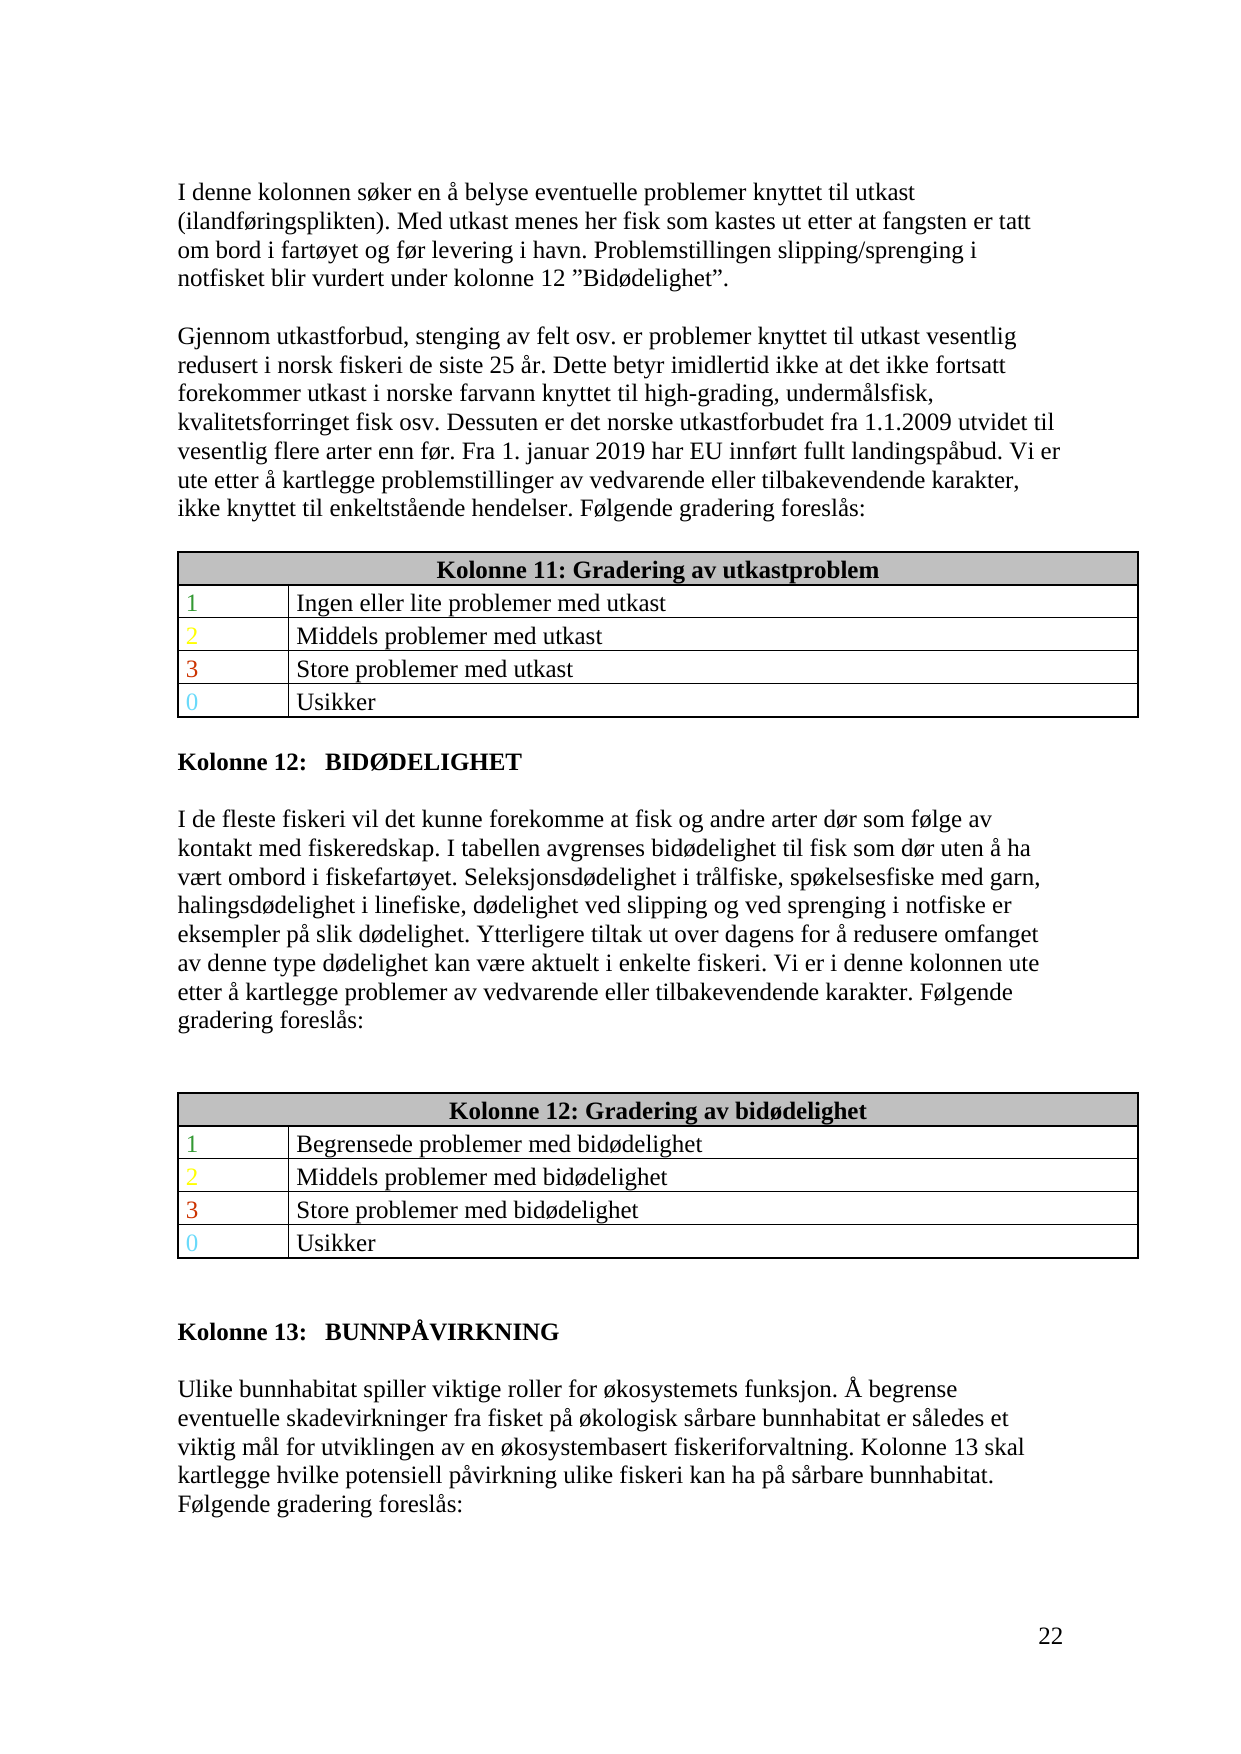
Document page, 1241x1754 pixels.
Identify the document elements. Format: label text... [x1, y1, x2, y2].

table_cell 3 [179, 1192, 288, 1224]
table_cell Usikker [289, 684, 1137, 716]
table_cell Store problemer med utkast [289, 651, 1137, 683]
table_cell Ingen eller lite problemer med utkast [289, 586, 1137, 617]
text Gjennom utkastforbud, stenging av felt osv. er problemer knyttet til utkast vesentlig redusert i norsk fiskeri de siste 25 år. Dette betyr imidlertid ikke at det ikke fortsatt forekommer utkast i norske farvann knyttet til high-grading, undermålsfisk, kvalitetsforringet fisk osv. Dessuten er det norske utkastforbudet fra 1.1.2009 utvidet til vesentlig flere arter enn før. Fra 1. januar 2019 har EU innført fullt landingspåbud. Vi er ute etter å kartlegge problemstillinger av vedvarende eller tilbakevendende karakter, ikke knyttet til enkeltstående hendelser. Følgende gradering foreslås: [177, 321, 1063, 522]
table_cell Middels problemer med bidødelighet [289, 1159, 1137, 1191]
table_cell 3 [179, 651, 288, 683]
table_cell 2 [179, 618, 288, 650]
table_cell Usikker [289, 1225, 1137, 1257]
table_cell Begrensede problemer med bidødelighet [289, 1127, 1137, 1158]
table_cell 1 [179, 1127, 288, 1158]
table_cell 0 [179, 1225, 288, 1257]
table_cell Middels problemer med utkast [289, 618, 1137, 650]
text Ulike bunnhabitat spiller viktige roller for økosystemets funksjon. Å begrense eventuelle skadevirkninger fra fisket på økologisk sårbare bunnhabitat er således et viktig mål for utviklingen av en økosystembasert fiskeriforvaltning. Kolonne 13 skal kartlegge hvilke potensiell påvirkning ulike fiskeri kan ha på sårbare bunnhabitat. Følgende gradering foreslås: [177, 1374, 1063, 1518]
table_cell 1 [179, 586, 288, 617]
table_cell 0 [179, 684, 288, 716]
text I de fleste fiskeri vil det kunne forekomme at fisk og andre arter dør som følge av kontakt med fiskeredskap. I tabellen avgrenses bidødelighet til fisk som dør uten å ha vært ombord i fiskefartøyet. Seleksjonsdødelighet i trålfiske, spøkelsesfiske med garn, halingsdødelighet i linefiske, dødelighet ved slipping og ved sprenging i notfiske er eksempler på slik dødelighet. Ytterligere tiltak ut over dagens for å redusere omfanget av denne type dødelighet kan være aktuelt i enkelte fiskeri. Vi er i denne kolonnen ute etter å kartlegge problemer av vedvarende eller tilbakevendende karakter. Følgende gradering foreslås: [177, 804, 1063, 1034]
text Kolonne 12: BIDØDELIGHET [177, 747, 1063, 776]
text I denne kolonnen søker en å belyse eventuelle problemer knyttet til utkast (ilandføringsplikten). Med utkast menes her fisk som kastes ut etter at fangsten er tatt om bord i fartøyet og før levering i havn. Problemstillingen slipping/sprenging i notfisket blir vurdert under kolonne 12 ”Bidødelighet”. [177, 177, 1063, 292]
table_header Kolonne 11: Gradering av utkastproblem [179, 553, 1137, 584]
table_header Kolonne 12: Gradering av bidødelighet [179, 1094, 1137, 1125]
text Kolonne 13: BUNNPÅVIRKNING [177, 1317, 1063, 1345]
table_cell Store problemer med bidødelighet [289, 1192, 1137, 1224]
table_cell 2 [179, 1159, 288, 1191]
